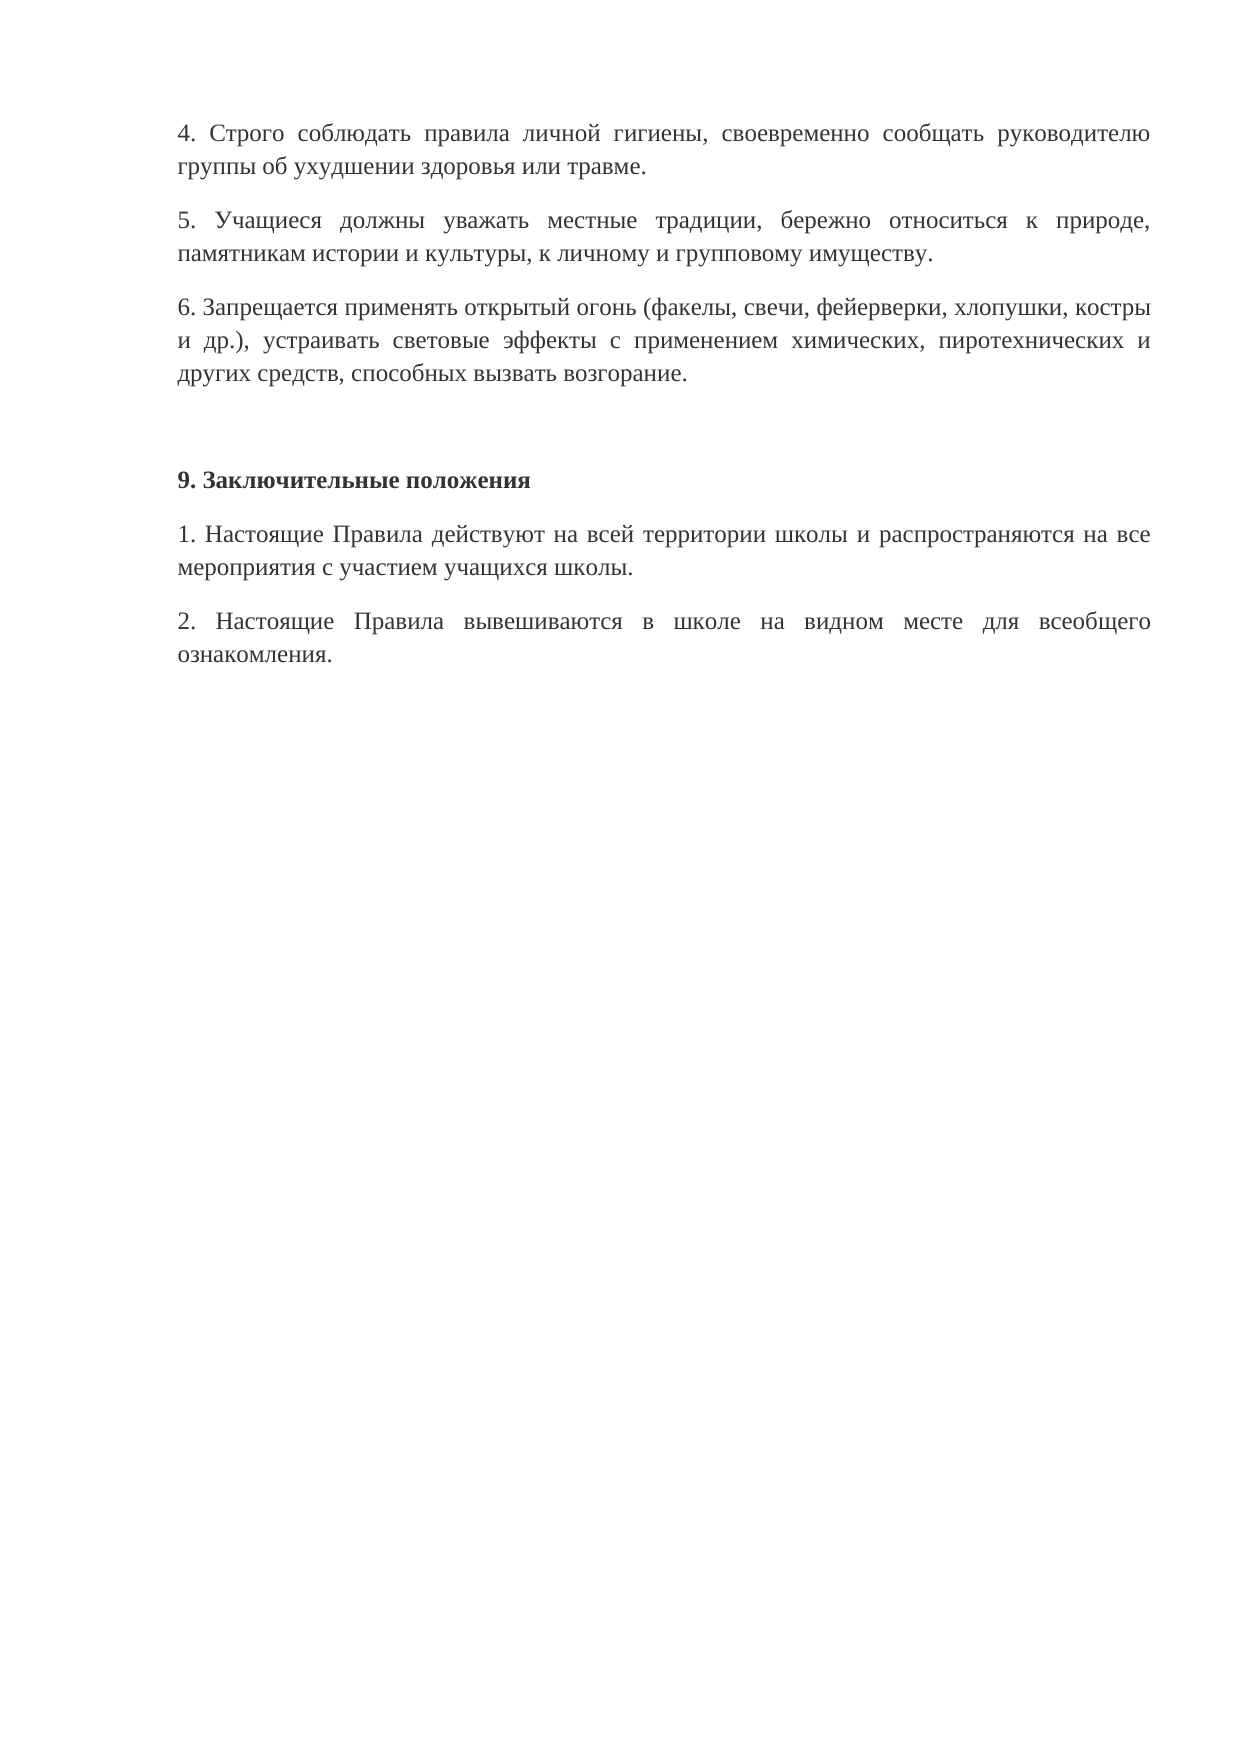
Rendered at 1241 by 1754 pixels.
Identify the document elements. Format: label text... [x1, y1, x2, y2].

text 1. Настоящие Правила действуют на всей территории школы и распространяются на все мероприятия с участием учащихся школы. [177, 519, 1152, 581]
text 4. Строго соблюдать правила личной гигиены, своевременно сообщать руководителю группы об ухудшении здоровья или травме. [177, 118, 1152, 180]
text 5. Учащиеся должны уважать местные традиции, бережно относиться к природе, памятникам истории и культуры, к личному и групповому имуществу. [177, 205, 1152, 267]
text 6. Запрещается применять открытый огонь (факелы, свечи, фейерверки, хлопушки, костры и др.), устраивать световые эффекты с применением химических, пиротехнических и других средств, способных вызвать возгорание. [177, 292, 1152, 387]
text 2. Настоящие Правила вывешиваются в школе на видном месте для всеобщего ознакомления. [177, 606, 1152, 668]
text 9. Заключительные положения [177, 466, 1152, 494]
